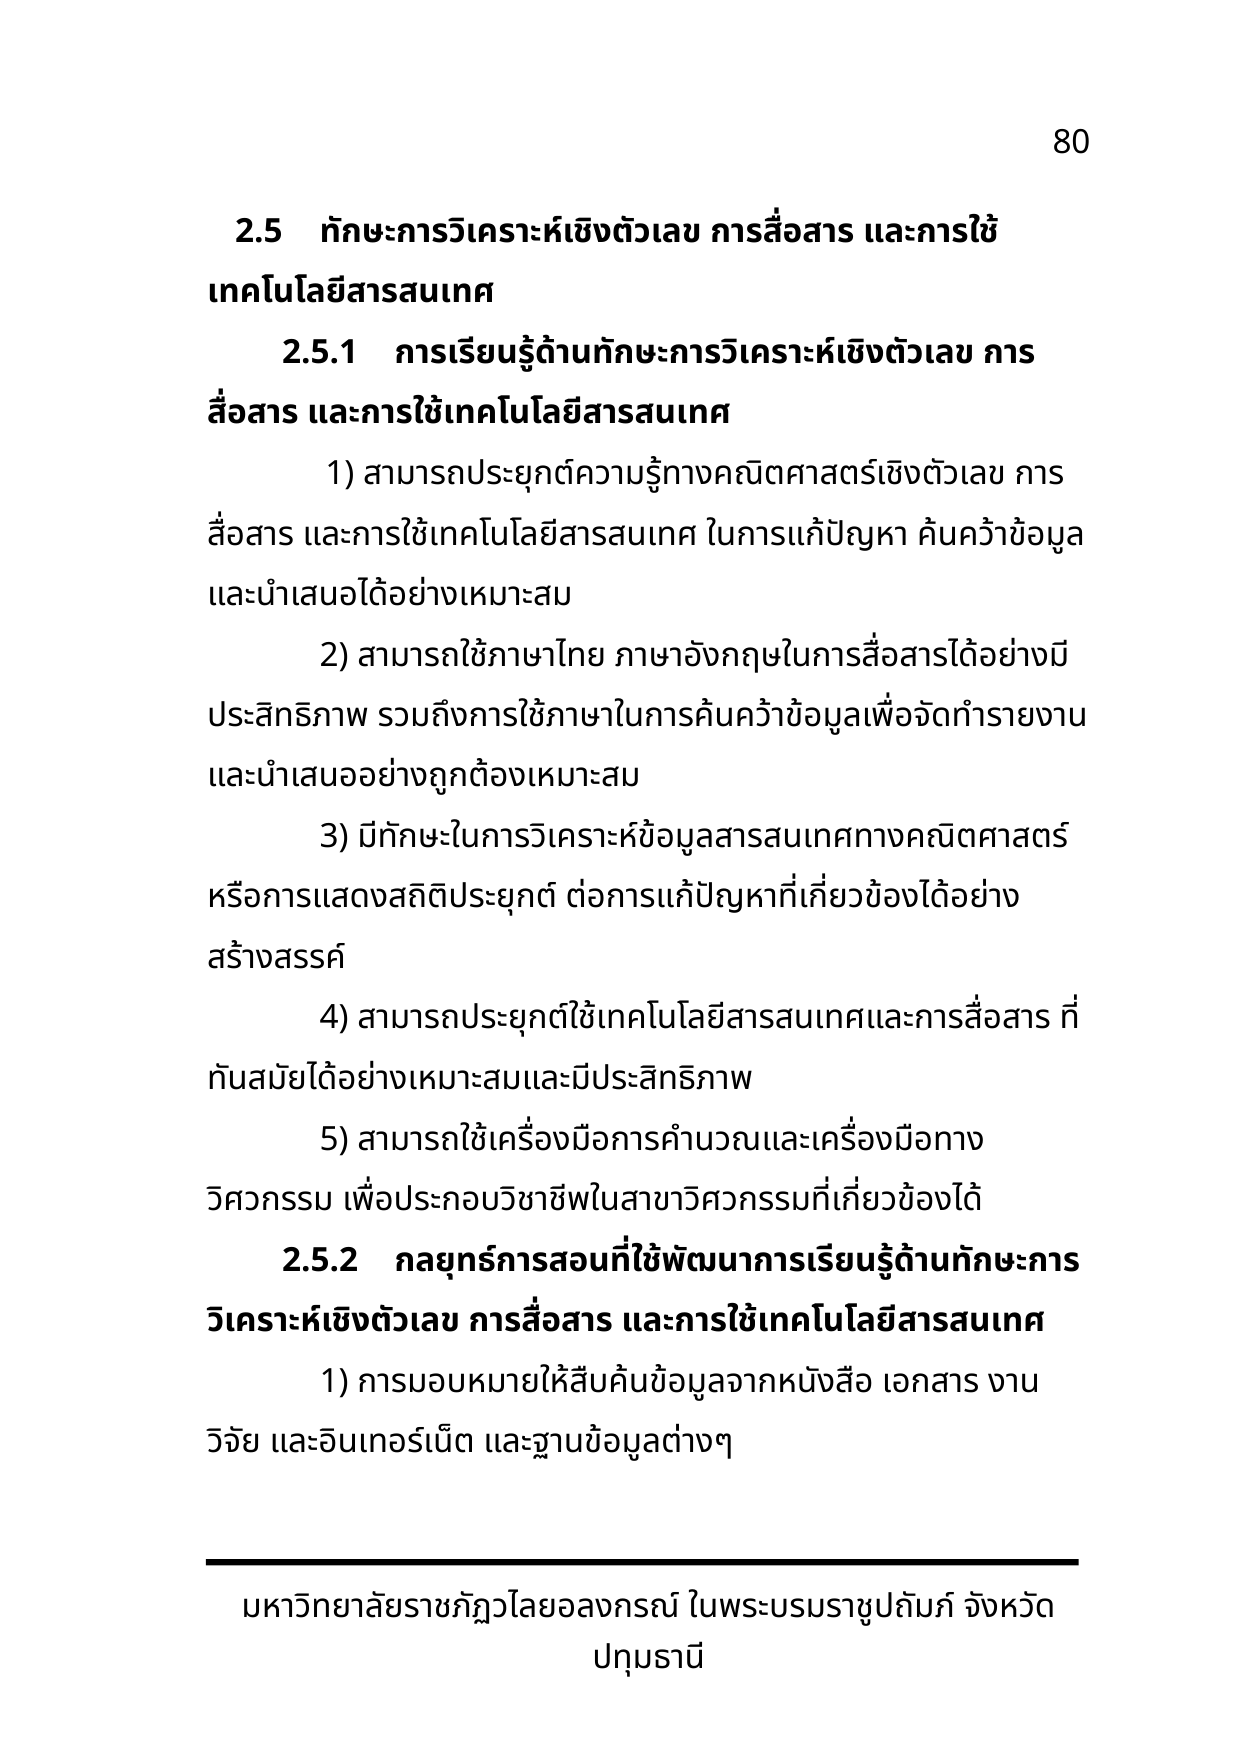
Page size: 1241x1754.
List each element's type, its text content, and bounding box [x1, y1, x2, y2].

text 4) สามารถประยุกต์ใช้เทคโนโลยีสารสนเทศและการสื่อสาร ที่ทันสมัยได้อย่างเหมาะสมและมีประสิทธิภาพ [207, 993, 1090, 1104]
text 1) สามารถประยุกต์ความรู้ทางคณิตศาสตร์เชิงตัวเลข การสื่อสาร และการใช้เทคโนโลยีสารสนเทศ ในการแก้ปัญหา ค้นคว้าข้อมูลและนำเสนอได้อย่างเหมาะสม [207, 449, 1090, 620]
text 2) สามารถใช้ภาษาไทย ภาษาอังกฤษในการสื่อสารได้อย่างมีประสิทธิภาพ รวมถึงการใช้ภาษาในการค้นคว้าข้อมูลเพื่อจัดทำรายงานและนำเสนออย่างถูกต้องเหมาะสม [207, 630, 1090, 802]
text 2.5.2 กลยุทธ์การสอนที่ใช้พัฒนาการเรียนรู้ด้านทักษะการวิเคราะห์เชิงตัวเลข การสื่อสาร และการใช้เทคโนโลยีสารสนเทศ [207, 1235, 1090, 1346]
text 2.5 ทักษะการวิเคราะห์เชิงตัวเลข การสื่อสาร และการใช้เทคโนโลยีสารสนเทศ [207, 207, 1090, 318]
text 5) สามารถใช้เครื่องมือการคำนวณและเครื่องมือทางวิศวกรรม เพื่อประกอบวิชาชีพในสาขาวิศวกรรมที่เกี่ยวข้องได้ [207, 1114, 1090, 1225]
text 2.5.1 การเรียนรู้ด้านทักษะการวิเคราะห์เชิงตัวเลข การสื่อสาร และการใช้เทคโนโลยีสารสนเทศ [207, 328, 1090, 439]
text 3) มีทักษะในการวิเคราะห์ข้อมูลสารสนเทศทางคณิตศาสตร์หรือการแสดงสถิติประยุกต์ ต่อการแก้ปัญหาที่เกี่ยวข้องได้อย่างสร้างสรรค์ [207, 812, 1090, 983]
text 1) การมอบหมายให้สืบค้นข้อมูลจากหนังสือ เอกสาร งานวิจัย และอินเทอร์เน็ต และฐานข้อมูลต่างๆ [207, 1356, 1090, 1467]
